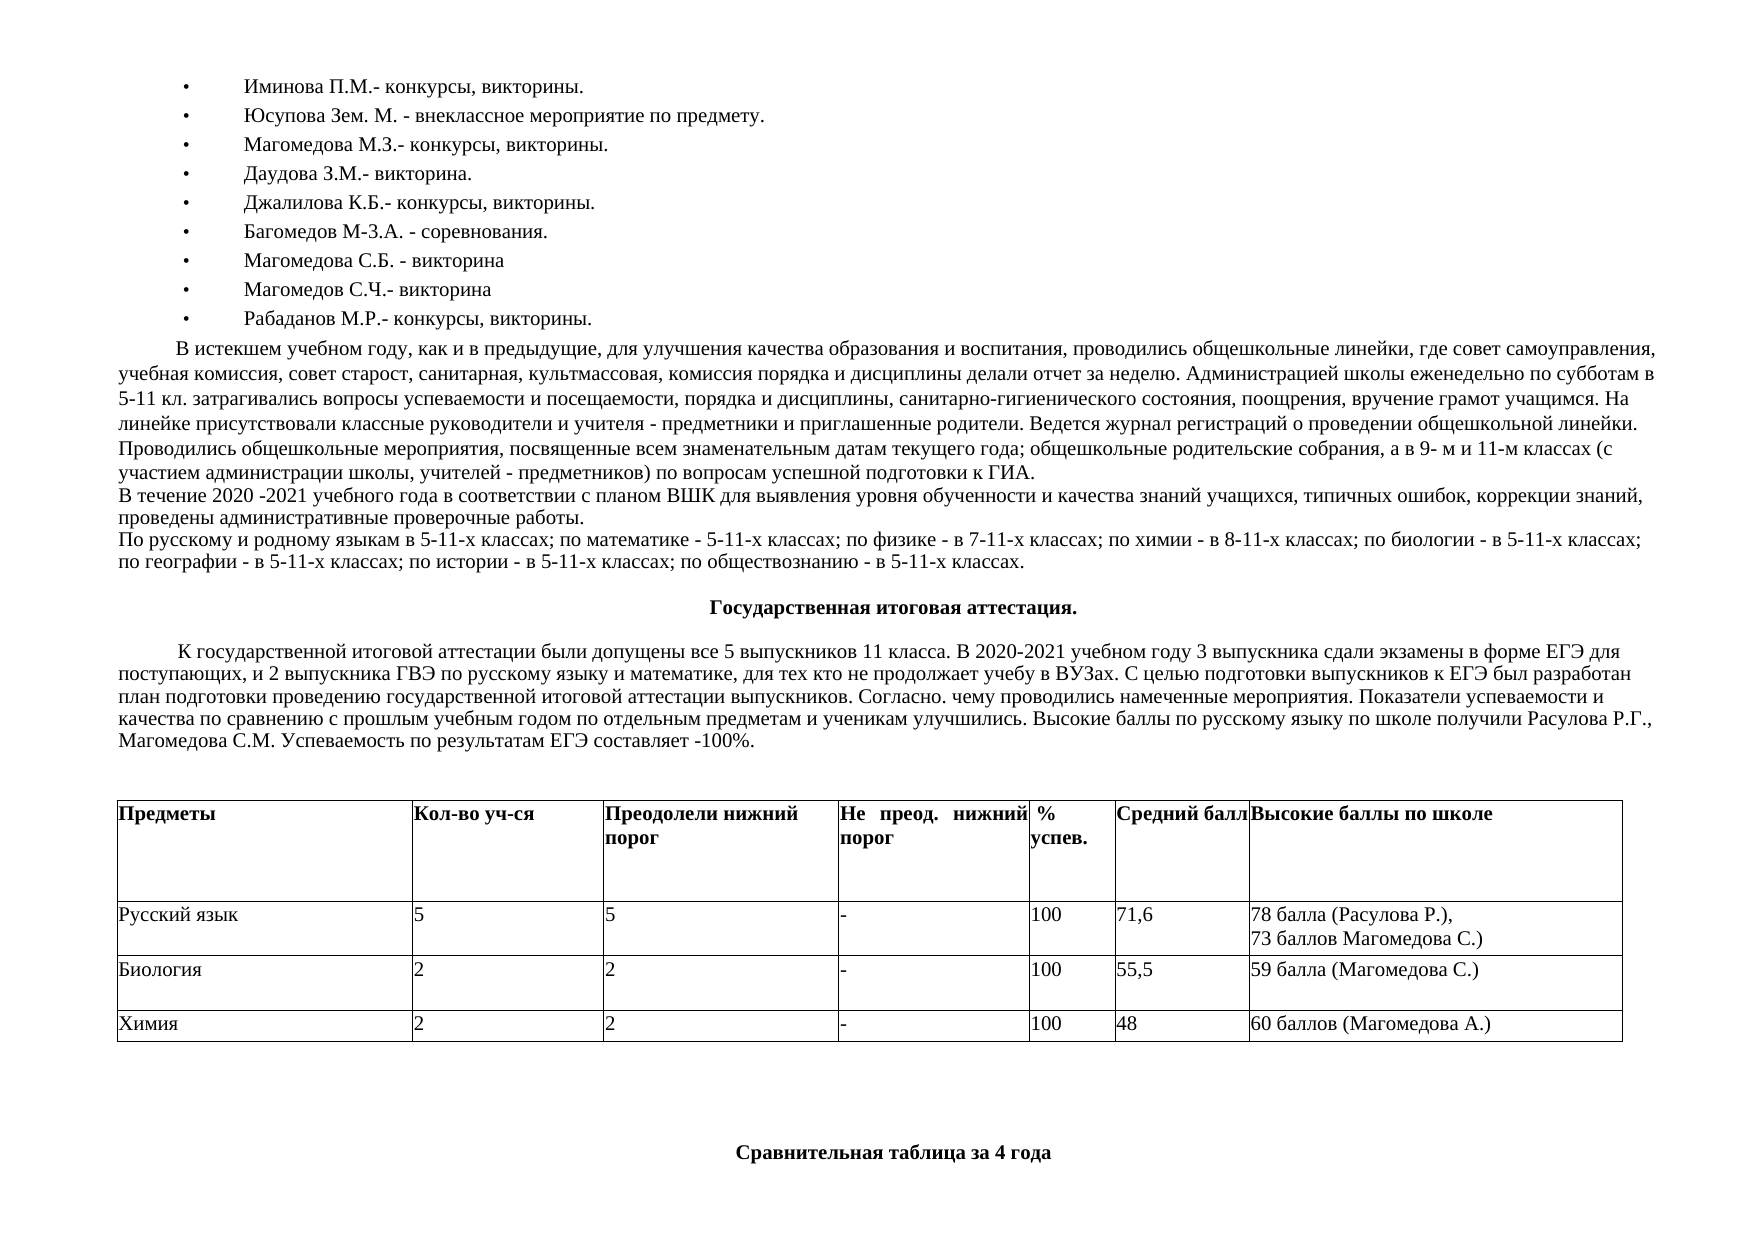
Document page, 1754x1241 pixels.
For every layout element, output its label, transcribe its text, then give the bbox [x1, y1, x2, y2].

text К государственной итоговой аттестации были допущены все 5 выпускников 11 класса. В 2020-2021 учебном году 3 выпускника сдали экзамены в форме ЕГЭ для поступающих, и 2 выпускника ГВЭ по русскому языку и математике, для тех кто не продолжает учебу в ВУЗах. С целью подготовки выпускников к ЕГЭ был разработан план подготовки проведению государственной итоговой аттестации выпускников. Согласно. чему проводились намеченные мероприятия. Показатели успеваемости и качества по сравнению с прошлым учебным годом по отдельным предметам и ученикам улучшились. Высокие баллы по русскому языку по школе получили Расулова Р.Г., Магомедова С.М. Успеваемость по результатам ЕГЭ составляет -100%. [118, 641, 1668, 752]
table_header % успев. [1030, 801, 1115, 901]
text По русскому и родному языкам в 5-11-х классах; по математике - 5-11-х классах; по физике - в 7-11-х классах; по химии - в 8-11-х классах; по биологии - в 5-11-х классах; по географии - в 5-11-х классах; по истории - в 5-11-х классах; по обществознанию - в 5-11-х классах. [118, 529, 1668, 573]
table_cell Химия [118, 1011, 412, 1041]
table_cell 2 [413, 1011, 603, 1041]
table_cell - [839, 956, 1029, 1010]
list Рабаданов М.Р.- конкурсы, викторины. [118, 306, 1668, 330]
table_cell 2 [413, 956, 603, 1010]
list Иминова П.М.- конкурсы, викторины. [118, 74, 1668, 98]
table_cell 60 баллов (Магомедова А.) [1250, 1011, 1622, 1041]
table_cell 5 [413, 902, 603, 955]
table_header Средний балл [1116, 801, 1249, 901]
table_header Преодолели нижний порог [604, 801, 838, 901]
table_cell 48 [1116, 1011, 1249, 1041]
text Сравнительная таблица за 4 года [118, 1140, 1668, 1164]
list Магомедова С.Б. - викторина [118, 248, 1668, 272]
table_header Не преод. нижний порог [839, 801, 1029, 901]
list Магомедова М.З.- конкурсы, викторины. [118, 132, 1668, 156]
table_cell 78 балла (Расулова Р.), 73 баллов Магомедова С.) [1250, 902, 1622, 955]
table_cell 59 балла (Магомедова С.) [1250, 956, 1622, 1010]
text В течение 2020 -2021 учебного года в соответствии с планом ВШК для выявления уровня обученности и качества знаний учащихся, типичных ошибок, коррекции знаний, проведены административные проверочные работы. [118, 484, 1668, 529]
table_cell Биология [118, 956, 412, 1010]
table_cell 5 [604, 902, 838, 955]
list Даудова З.М.- викторина. [118, 161, 1668, 185]
table_cell - [839, 902, 1029, 955]
text Проводились общешкольные мероприятия, посвященные всем знаменательным датам текущего года; общешкольные родительские собрания, а в 9- м и 11-м классах (с участием администрации школы, учителей - предметников) по вопросам успешной подготовки к ГИА. [118, 436, 1668, 484]
table_header Кол-во уч-ся [413, 801, 603, 901]
table_cell - [839, 1011, 1029, 1041]
list Юсупова Зем. М. - внеклассное мероприятие по предмету. [118, 103, 1668, 127]
table_cell 100 [1030, 902, 1115, 955]
list Багомедов М-3.А. - соревнования. [118, 219, 1668, 243]
text Государственная итоговая аттестация. [118, 597, 1668, 619]
table_cell 100 [1030, 1011, 1115, 1041]
table_cell 100 [1030, 956, 1115, 1010]
table_cell Русский язык [118, 902, 412, 955]
table_cell 2 [604, 1011, 838, 1041]
text В истекшем учебном году, как и в предыдущие, для улучшения качества образования и воспитания, проводились общешкольные линейки, где совет самоуправления, учебная комиссия, совет старост, санитарная, культмассовая, комиссия порядка и дисциплины делали отчет за неделю. Администрацией школы еженедельно по субботам в 5-11 кл. затрагивались вопросы успеваемости и посещаемости, порядка и дисциплины, санитарно-гигиенического состояния, поощрения, вручение грамот учащимся. На линейке присутствовали классные руководители и учителя - предметники и приглашенные родители. Ведется журнал регистраций о проведении общешкольной линейки. [118, 335, 1668, 435]
table_cell 2 [604, 956, 838, 1010]
table_cell 55,5 [1116, 956, 1249, 1010]
list Магомедов С.Ч.- викторина [118, 277, 1668, 301]
table_header Предметы [118, 801, 412, 901]
list Джалилова К.Б.- конкурсы, викторины. [118, 190, 1668, 214]
table_header Высокие баллы по школе [1250, 801, 1622, 901]
table_cell 71,6 [1116, 902, 1249, 955]
